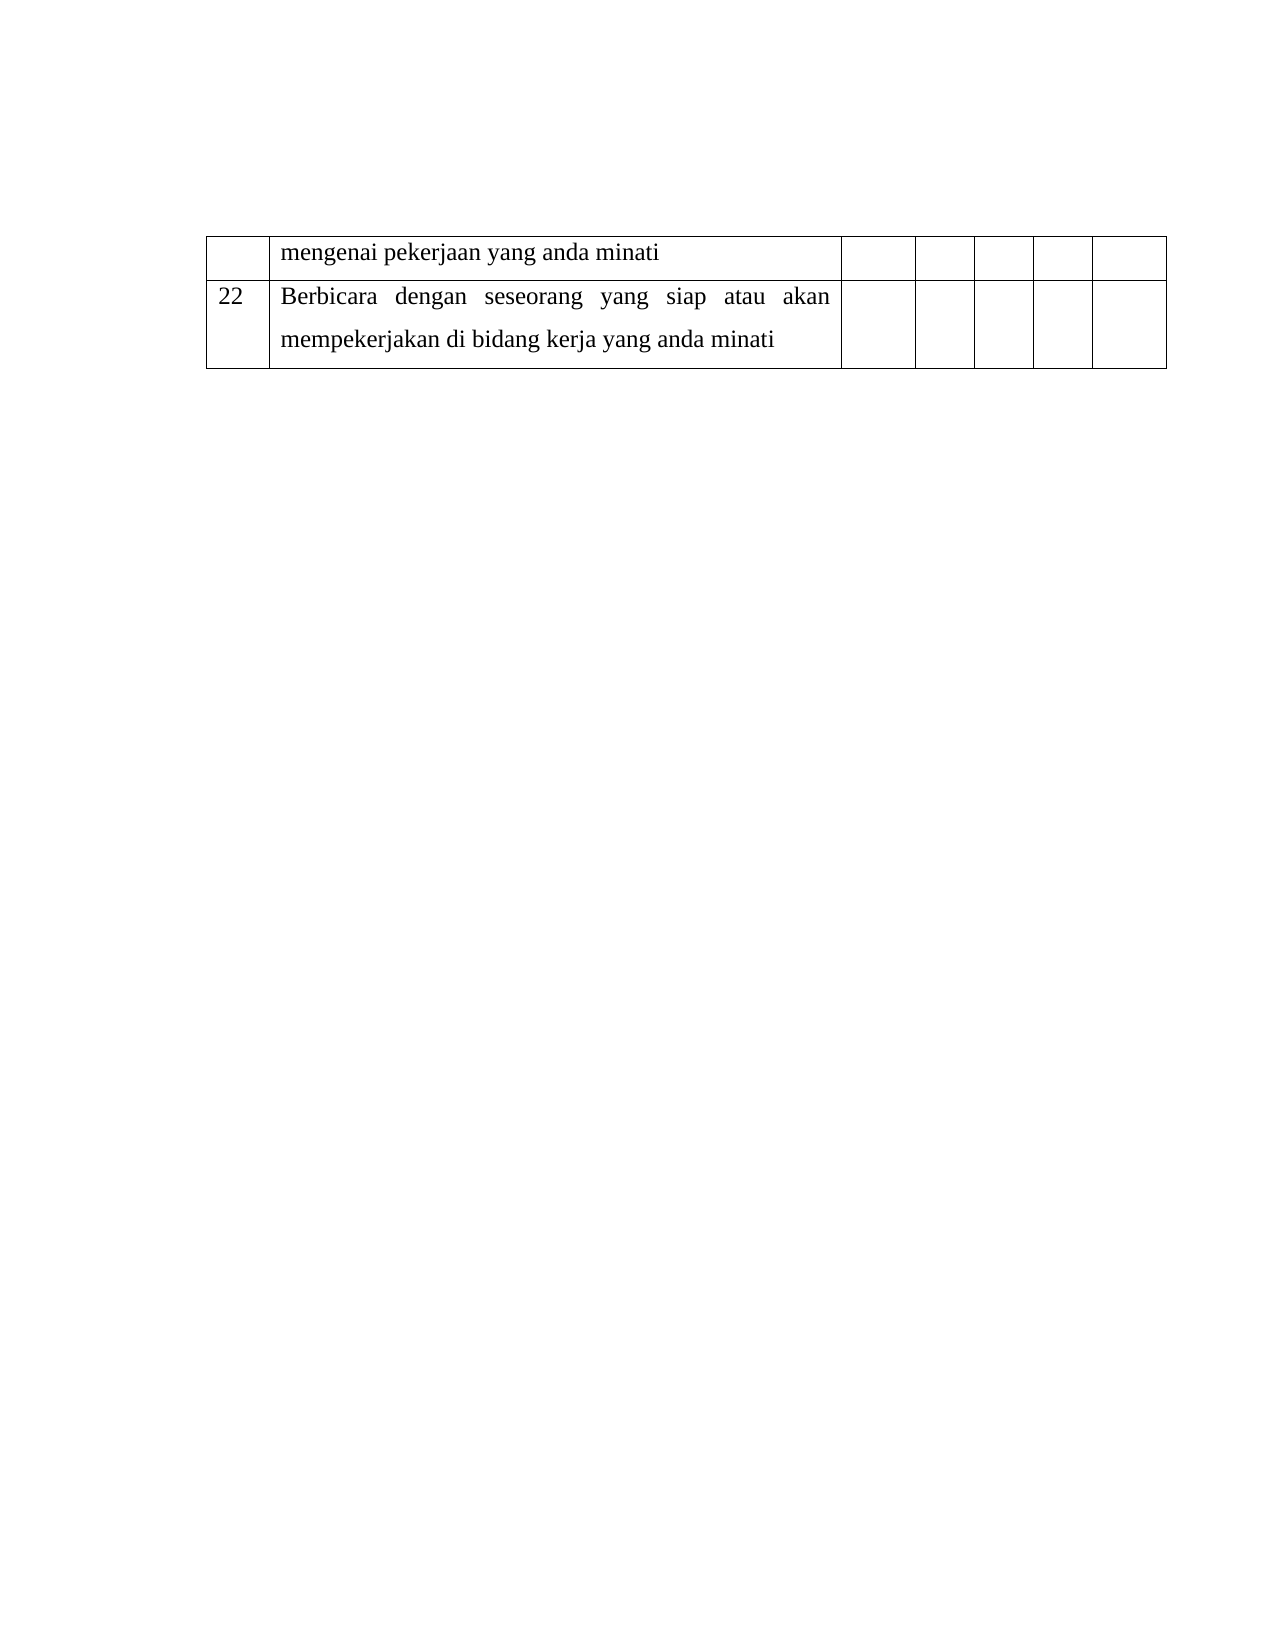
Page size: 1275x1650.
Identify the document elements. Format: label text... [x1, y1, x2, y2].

table_cell [1093, 237, 1166, 280]
table_cell [975, 237, 1033, 280]
table_cell 22 [207, 281, 269, 367]
table_cell [1093, 281, 1166, 367]
table_cell [842, 237, 915, 280]
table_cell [270, 237, 841, 280]
table_cell Berbicara dengan seseorang yang siap atau akan mempekerjakan di bidang kerja yang anda minati [270, 281, 841, 367]
table_cell [916, 281, 974, 367]
table_cell 21 [207, 237, 269, 280]
table_cell [1034, 237, 1092, 280]
table_cell [842, 281, 915, 367]
table_cell [916, 237, 974, 280]
table_cell [1034, 281, 1092, 367]
table_cell [975, 281, 1033, 367]
